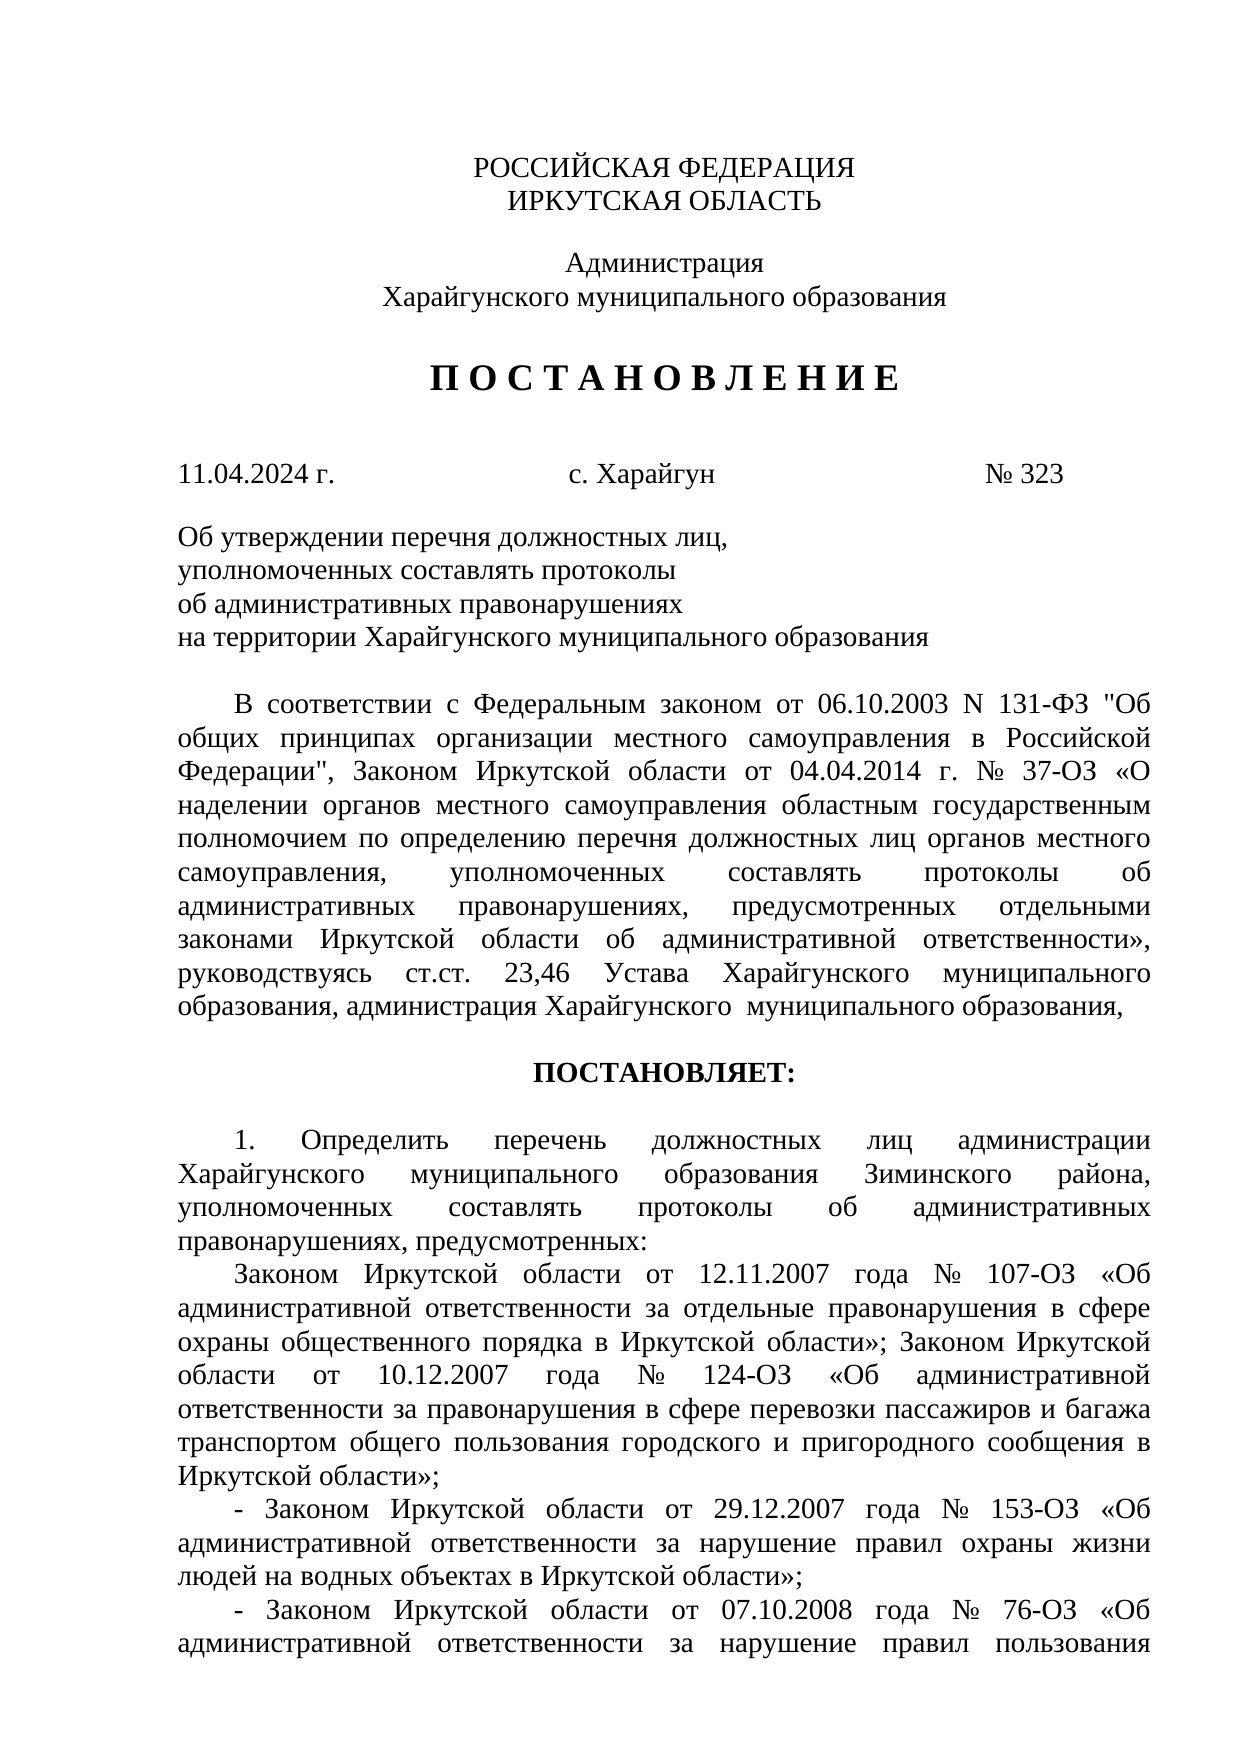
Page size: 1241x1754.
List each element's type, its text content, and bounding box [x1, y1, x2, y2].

text об административных правонарушениях [177, 586, 1152, 619]
text В соответствии с Федеральным законом от 06.10.2003 N 131-ФЗ "Об общих принципах организации местного самоуправления в Российской Федерации", Законом Иркутской области от 04.04.2014 г. № 37-ОЗ «О наделении органов местного самоуправления областным государственным полномочием по определению перечня должностных лиц органов местного самоуправления, уполномоченных составлять протоколы об административных правонарушениях, предусмотренных отдельными законами Иркутской области об административной ответственности», руководствуясь ст.ст. 23,46 Устава Харайгунского муниципального образования, администрация Харайгунского муниципального образования, [177, 686, 1152, 1022]
text 1. Определить перечень должностных лиц администрации Харайгунского муниципального образования Зиминского района, уполномоченных составлять протоколы об административных правонарушениях, предусмотренных: [177, 1122, 1152, 1257]
text Администрация [177, 246, 1152, 279]
text РОССИЙСКАЯ ФЕДЕРАЦИЯ [177, 150, 1152, 183]
text - Законом Иркутской области от 29.12.2007 года № 153-ОЗ «Об административной ответственности за нарушение правил охраны жизни людей на водных объектах в Иркутской области»; [177, 1491, 1152, 1592]
text 11.04.2024 г. с. Харайгун № 323 [177, 456, 1152, 490]
text П О С Т А Н О В Л Е Н И Е [177, 356, 1152, 399]
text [177, 1592, 1152, 1659]
text на территории Харайгунского муниципального образования [177, 619, 1152, 653]
text Харайгунского муниципального образования [177, 279, 1152, 313]
text уполномоченных составлять протоколы [177, 552, 1152, 586]
text Законом Иркутской области от 12.11.2007 года № 107-ОЗ «Об административной ответственности за отдельные правонарушения в сфере охраны общественного порядка в Иркутской области»; Законом Иркутской области от 10.12.2007 года № 124-ОЗ «Об административной ответственности за правонарушения в сфере перевозки пассажиров и багажа транспортом общего пользования городского и пригородного сообщения в Иркутской области»; [177, 1257, 1152, 1491]
text Об утверждении перечня должностных лиц, [177, 519, 1152, 552]
text ПОСТАНОВЛЯЕТ: [177, 1055, 1152, 1089]
text ИРКУТСКАЯ ОБЛАСТЬ [177, 183, 1152, 217]
